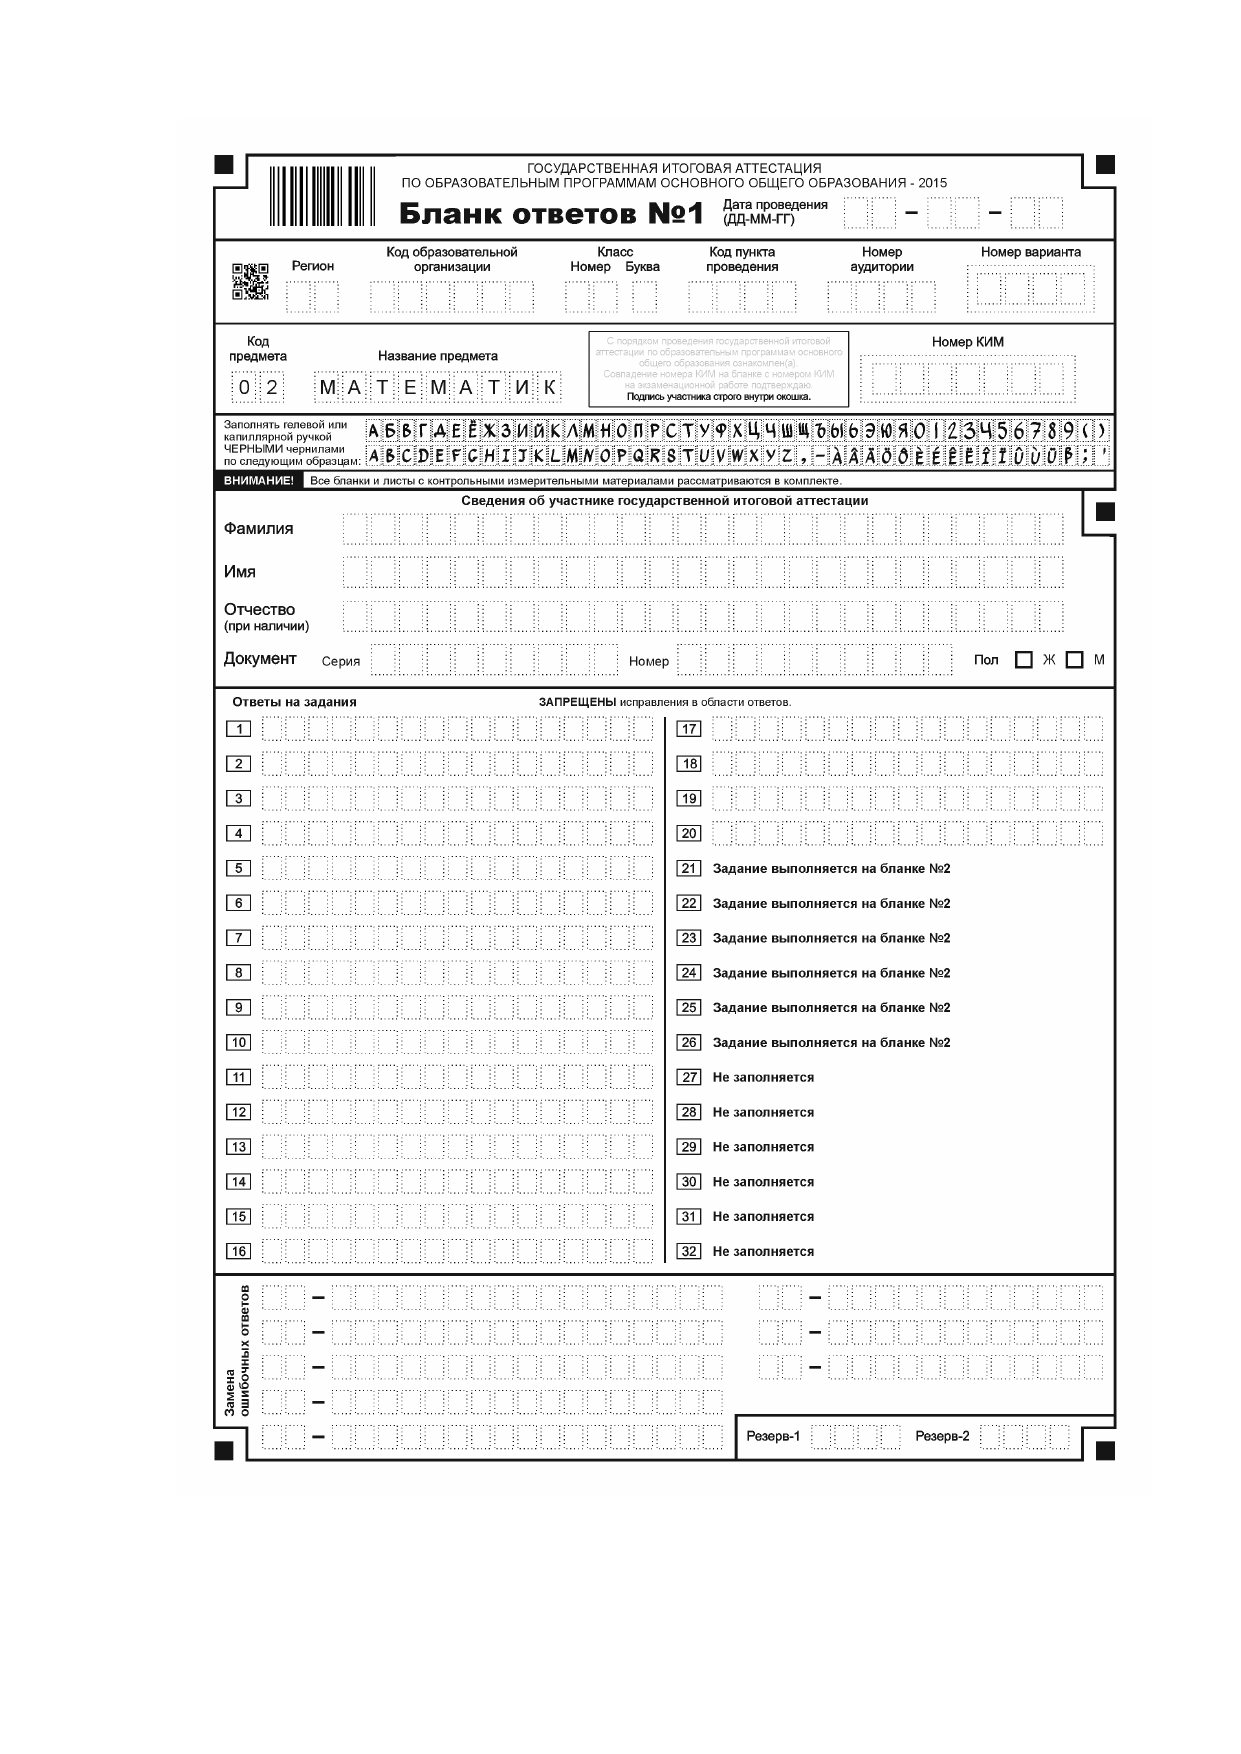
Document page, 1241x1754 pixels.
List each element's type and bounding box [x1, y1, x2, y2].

picture [177, 118, 1152, 1497]
